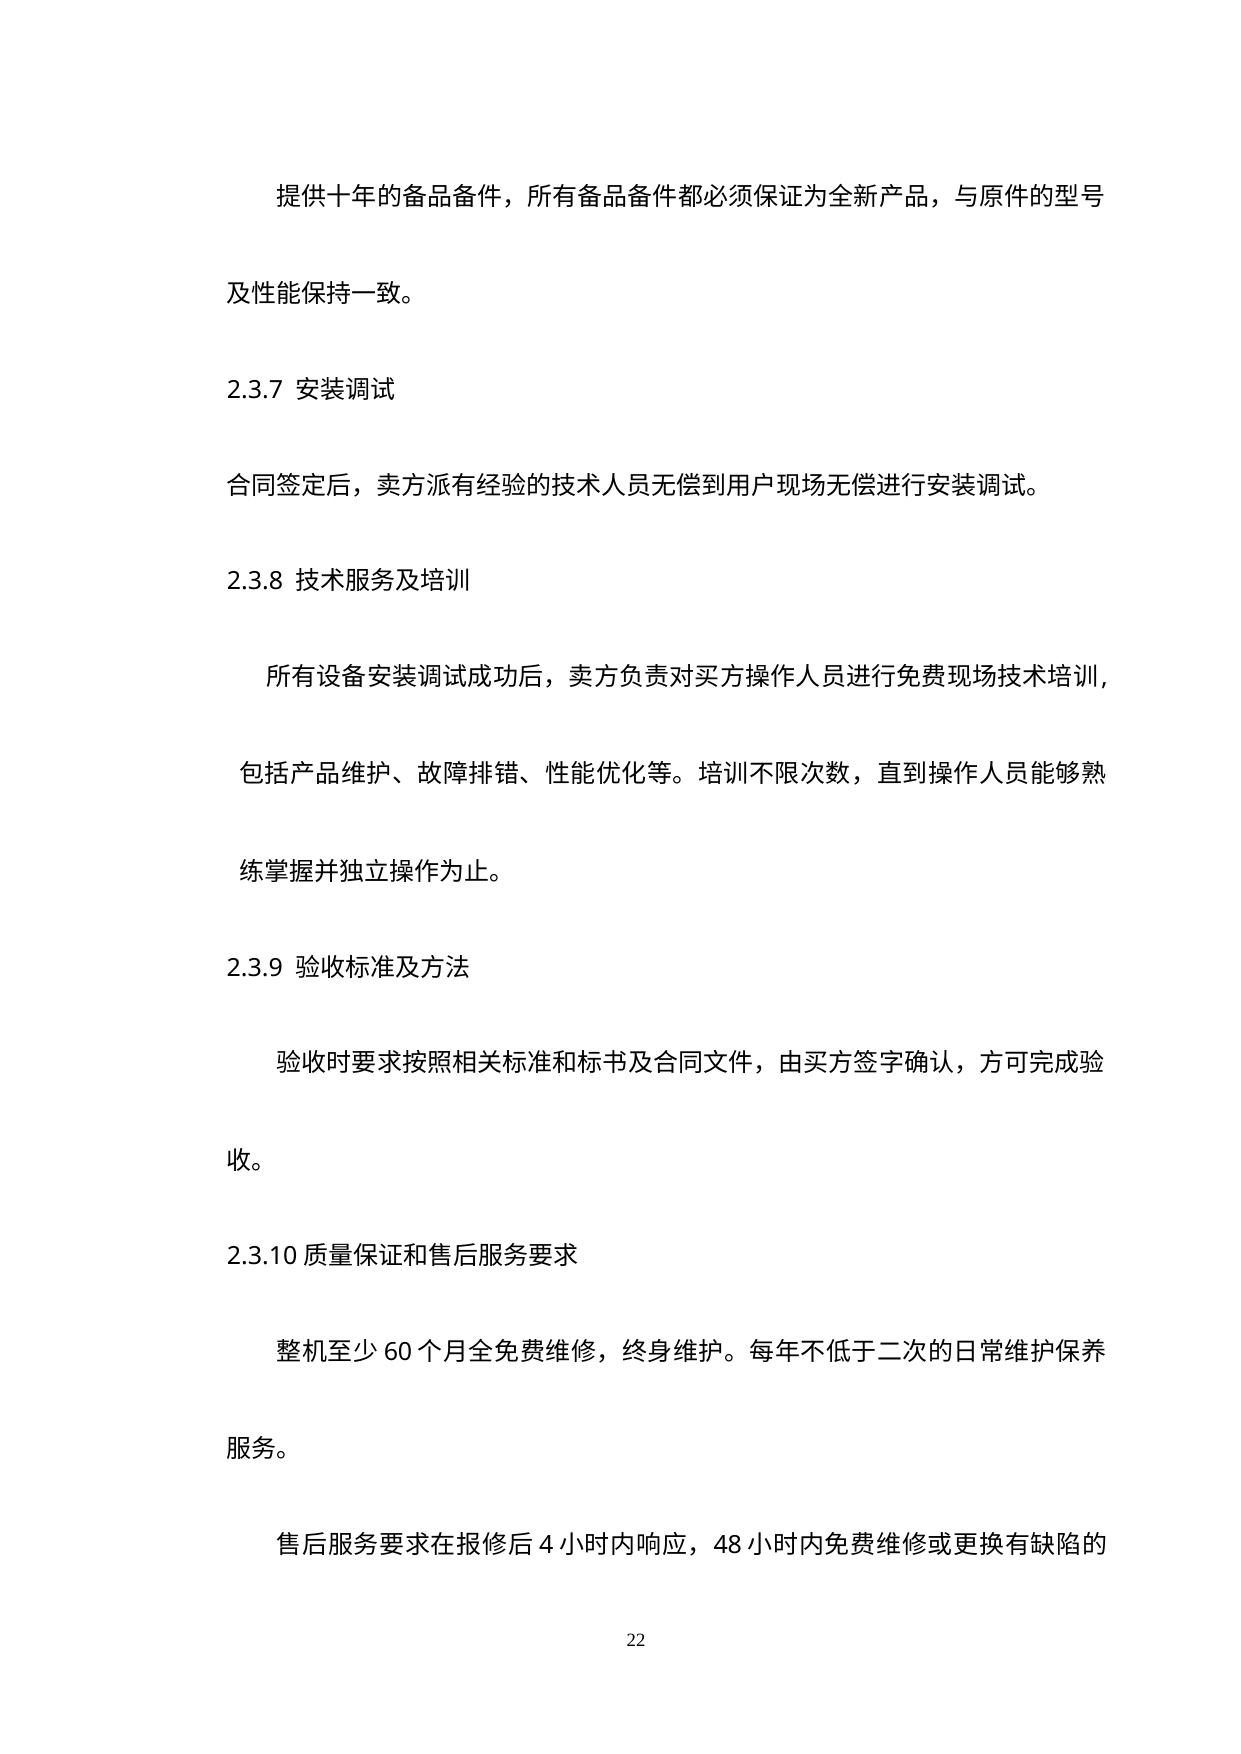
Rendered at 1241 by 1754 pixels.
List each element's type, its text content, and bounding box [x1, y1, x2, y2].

text 合同签定后，卖方派有经验的技术人员无偿到用户现场无偿进行安装调试。 [164, 451, 1107, 516]
text 验收时要求按照相关标准和标书及合同文件，由买方签字确认，方可完成验收。 [226, 1028, 1107, 1191]
text 所有设备安装调试成功后，卖方负责对买方操作人员进行免费现场技术培训, 包括产品维护、故障排错、性能优化等。培训不限次数，直到操作人员能够熟练掌握并独立操作为止。 [226, 642, 1107, 902]
text 2.3.7 安装调试 [164, 355, 1107, 420]
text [226, 1510, 1107, 1575]
text 提供十年的备品备件，所有备品备件都必须保证为全新产品，与原件的型号及性能保持一致。 [226, 162, 1107, 324]
text 2.3.9 验收标准及方法 [226, 933, 1107, 998]
text 2.3.10 质量保证和售后服务要求 [164, 1221, 1107, 1286]
text 整机至少60个月全免费维修，终身维护。每年不低于二次的日常维护保养服务。 [226, 1317, 1107, 1479]
text 2.3.8 技术服务及培训 [164, 546, 1107, 611]
